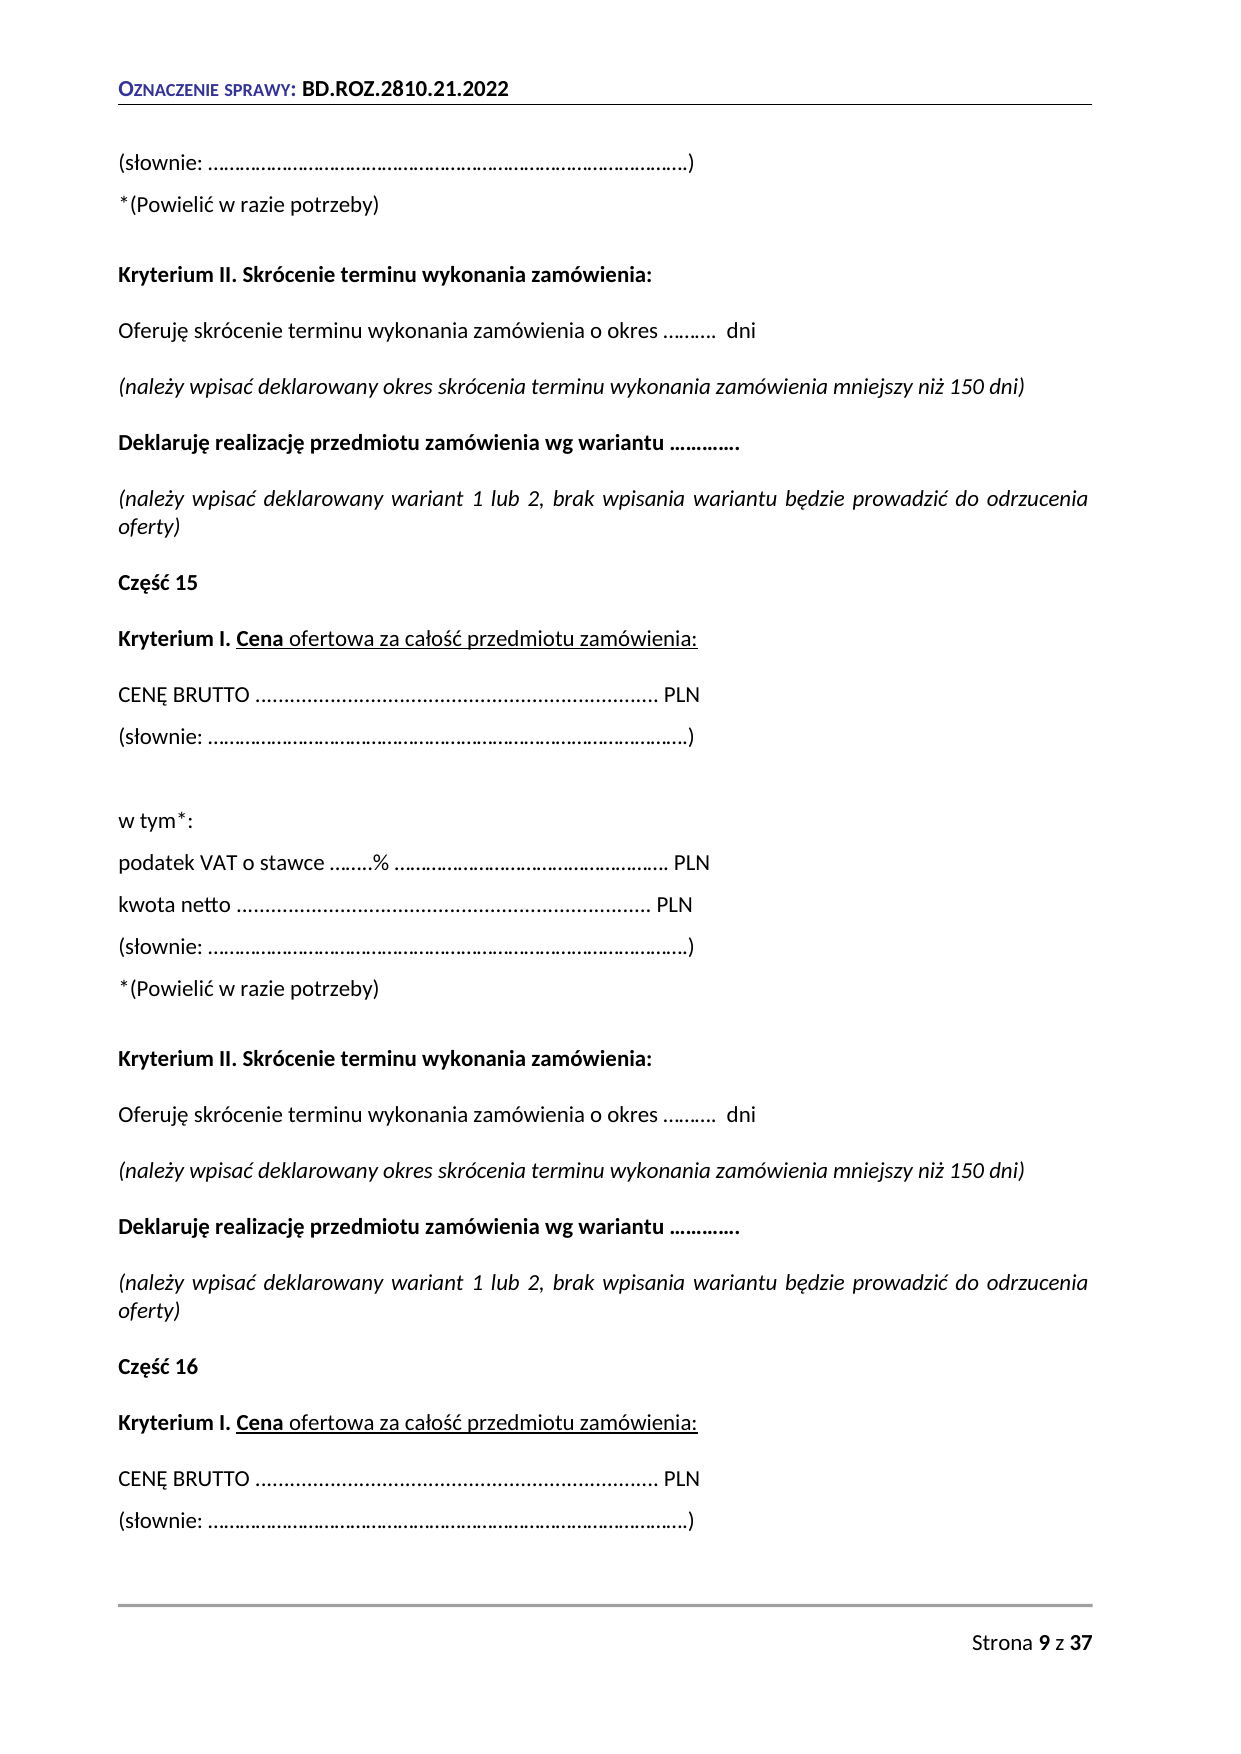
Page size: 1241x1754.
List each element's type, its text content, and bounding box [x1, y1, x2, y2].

text Oferuję skrócenie terminu wykonania zamówienia o okres ………. dni [118, 316, 1092, 344]
text CENĘ BRUTTO ...................................................................... PLN [118, 1464, 1092, 1492]
text *(Powielić w razie potrzeby) [118, 190, 1092, 218]
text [118, 148, 1092, 176]
text Kryterium I. Cena ofertowa za całość przedmiotu zamówienia: [118, 1408, 1092, 1436]
text (słownie: ……………………………………………………………………………….) [118, 722, 1092, 750]
text *(Powielić w razie potrzeby) [118, 974, 1092, 1002]
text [118, 1506, 1092, 1534]
text (należy wpisać deklarowany wariant 1 lub 2, brak wpisania wariantu będzie prowadzić do odrzucenia oferty) [118, 1268, 1092, 1324]
text podatek VAT o stawce ……..% ……………………………………………. PLN [118, 848, 1092, 876]
text w tym*: [118, 806, 1092, 834]
text Oferuję skrócenie terminu wykonania zamówienia o okres ………. dni [118, 1100, 1092, 1128]
text Kryterium I. Cena ofertowa za całość przedmiotu zamówienia: [118, 624, 1092, 652]
text (należy wpisać deklarowany okres skrócenia terminu wykonania zamówienia mniejszy niż 150 dni) [118, 1156, 1092, 1184]
text (należy wpisać deklarowany okres skrócenia terminu wykonania zamówienia mniejszy niż 150 dni) [118, 372, 1092, 400]
text Kryterium II. Skrócenie terminu wykonania zamówienia: [118, 260, 1092, 288]
text CENĘ BRUTTO ...................................................................... PLN [118, 680, 1092, 708]
text Część 16 [118, 1352, 1092, 1380]
text (słownie: ……………………………………………………………………………….) [118, 932, 1092, 960]
text Część 15 [118, 568, 1092, 596]
text (należy wpisać deklarowany wariant 1 lub 2, brak wpisania wariantu będzie prowadzić do odrzucenia oferty) [118, 484, 1092, 540]
text Deklaruję realizację przedmiotu zamówienia wg wariantu …………. [118, 428, 1092, 456]
text Deklaruję realizację przedmiotu zamówienia wg wariantu …………. [118, 1212, 1092, 1240]
text Kryterium II. Skrócenie terminu wykonania zamówienia: [118, 1044, 1092, 1072]
text kwota netto ........................................................................ PLN [118, 890, 1092, 918]
